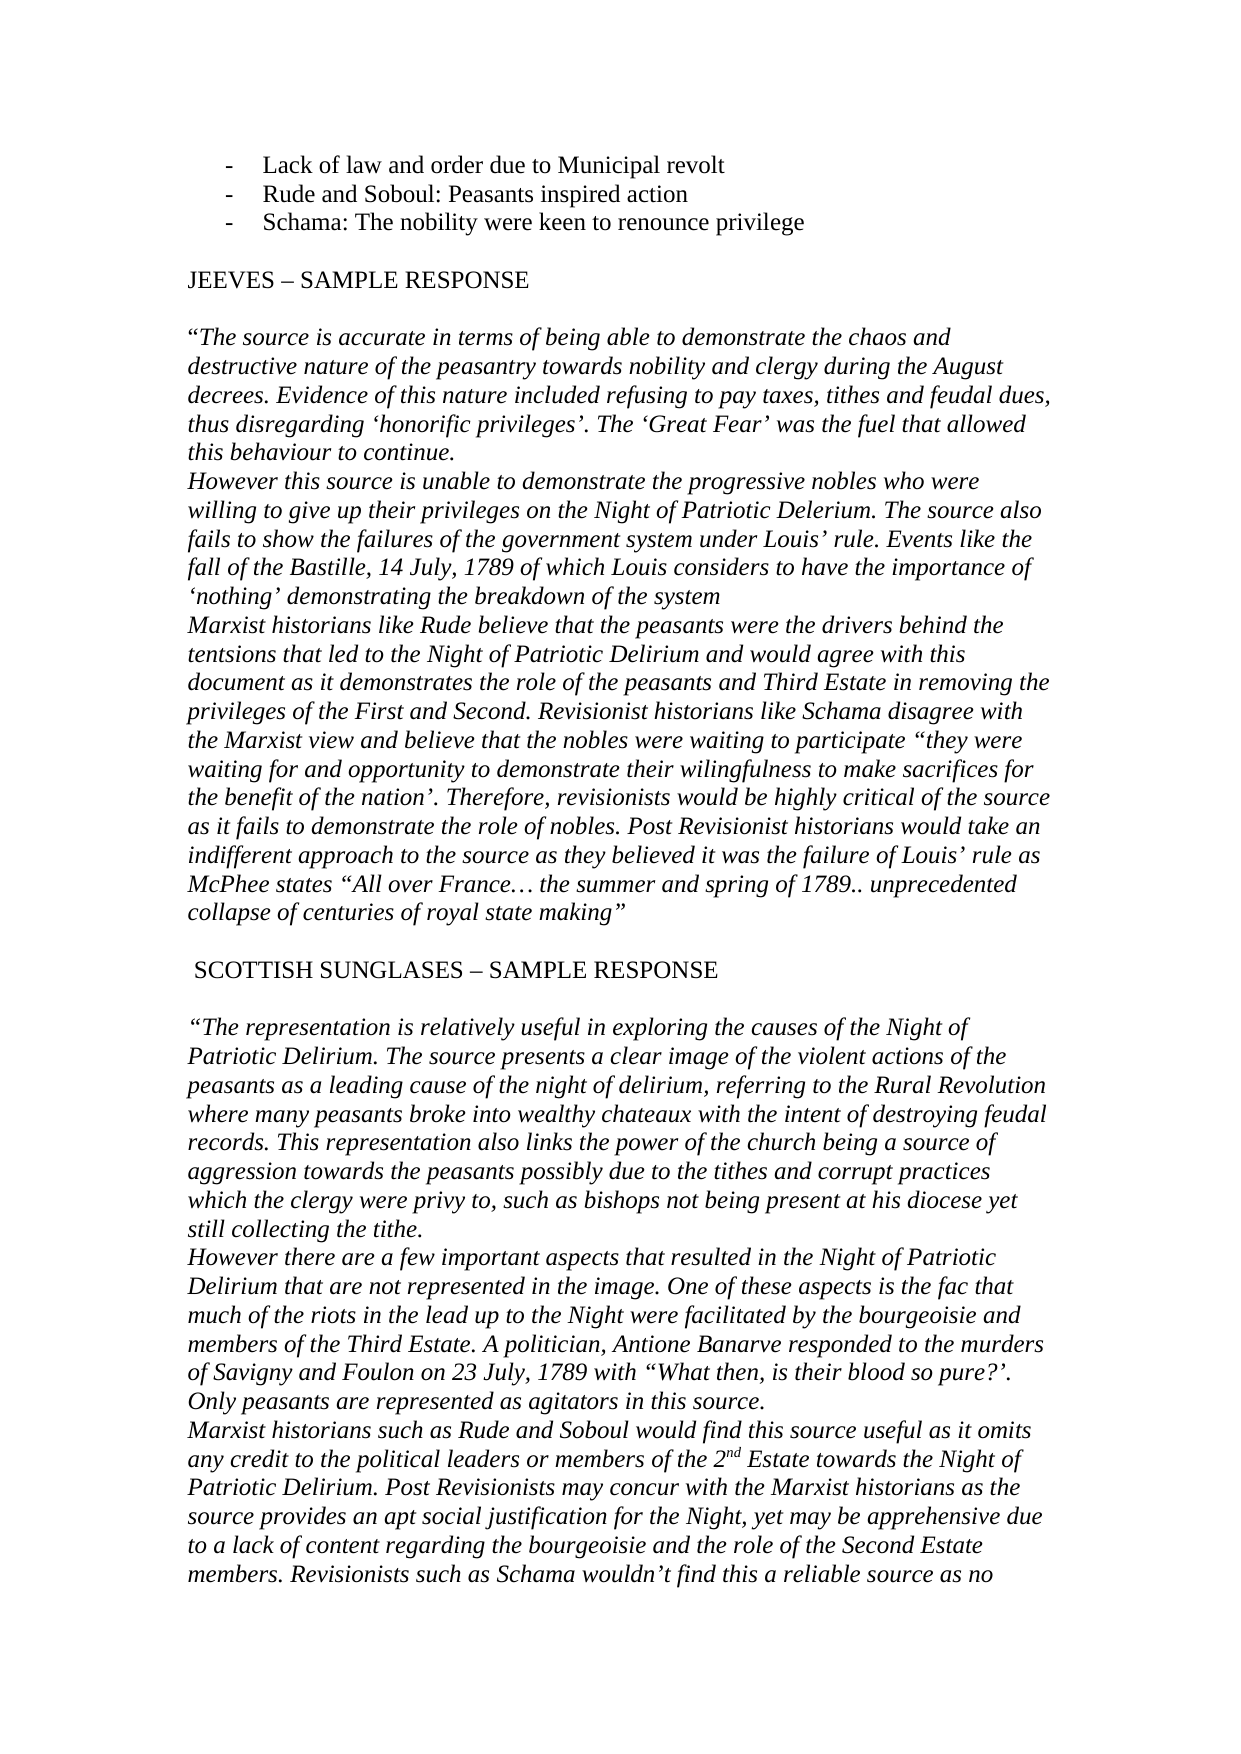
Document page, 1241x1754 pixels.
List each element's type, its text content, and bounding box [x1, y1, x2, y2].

list Rude and Soboul: Peasants inspired action [225, 179, 1053, 207]
list Schama: The nobility were keen to renounce privilege [225, 207, 1053, 236]
text “The source is accurate in terms of being able to demonstrate the chaos and destructive nature of the peasantry towards nobility and clergy during the August decrees. Evidence of this nature included refusing to pay taxes, tithes and feudal dues, thus disregarding ‘honorific privileges’. The ‘Great Fear’ was the fuel that allowed this behaviour to continue. [187, 322, 1053, 466]
text JEEVES – SAMPLE RESPONSE [187, 265, 1053, 294]
text Marxist historians like Rude believe that the peasants were the drivers behind the tentsions that led to the Night of Patriotic Delirium and would agree with this document as it demonstrates the role of the peasants and Third Estate in removing the privileges of the First and Second. Revisionist historians like Schama disagree with the Marxist view and believe that the nobles were waiting to participate “they were waiting for and opportunity to demonstrate their wilingfulness to make sacrifices for the benefit of the nation’. Therefore, revisionists would be highly critical of the source as it fails to demonstrate the role of nobles. Post Revisionist historians would take an indifferent approach to the source as they believed it was the failure of Louis’ rule as McPhee states “All over France… the summer and spring of 1789.. unprecedented collapse of centuries of royal state making” [187, 610, 1053, 926]
text However there are a few important aspects that resulted in the Night of Patriotic Delirium that are not represented in the image. One of these aspects is the fac that much of the riots in the lead up to the Night were facilitated by the bourgeoisie and members of the Third Estate. A politician, Antione Banarve responded to the murders of Savigny and Foulon on 23 July, 1789 with “What then, is their blood so pure?’. Only peasants are represented as agitators in this source. [187, 1242, 1053, 1415]
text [187, 1415, 1053, 1587]
text SCOTTISH SUNGLASES – SAMPLE RESPONSE [187, 955, 1053, 984]
list Lack of law and order due to Municipal revolt [225, 150, 1053, 179]
text However this source is unable to demonstrate the progressive nobles who were willing to give up their privileges on the Night of Patriotic Delerium. The source also fails to show the failures of the government system under Louis’ rule. Events like the fall of the Bastille, 14 July, 1789 of which Louis considers to have the importance of ‘nothing’ demonstrating the breakdown of the system [187, 466, 1053, 610]
text “The representation is relatively useful in exploring the causes of the Night of Patriotic Delirium. The source presents a clear image of the violent actions of the peasants as a leading cause of the night of delirium, referring to the Rural Revolution where many peasants broke into wealthy chateaux with the intent of destroying feudal records. This representation also links the power of the church being a source of aggression towards the peasants possibly due to the tithes and corrupt practices which the clergy were privy to, such as bishops not being present at his diocese yet still collecting the tithe. [187, 1012, 1053, 1242]
